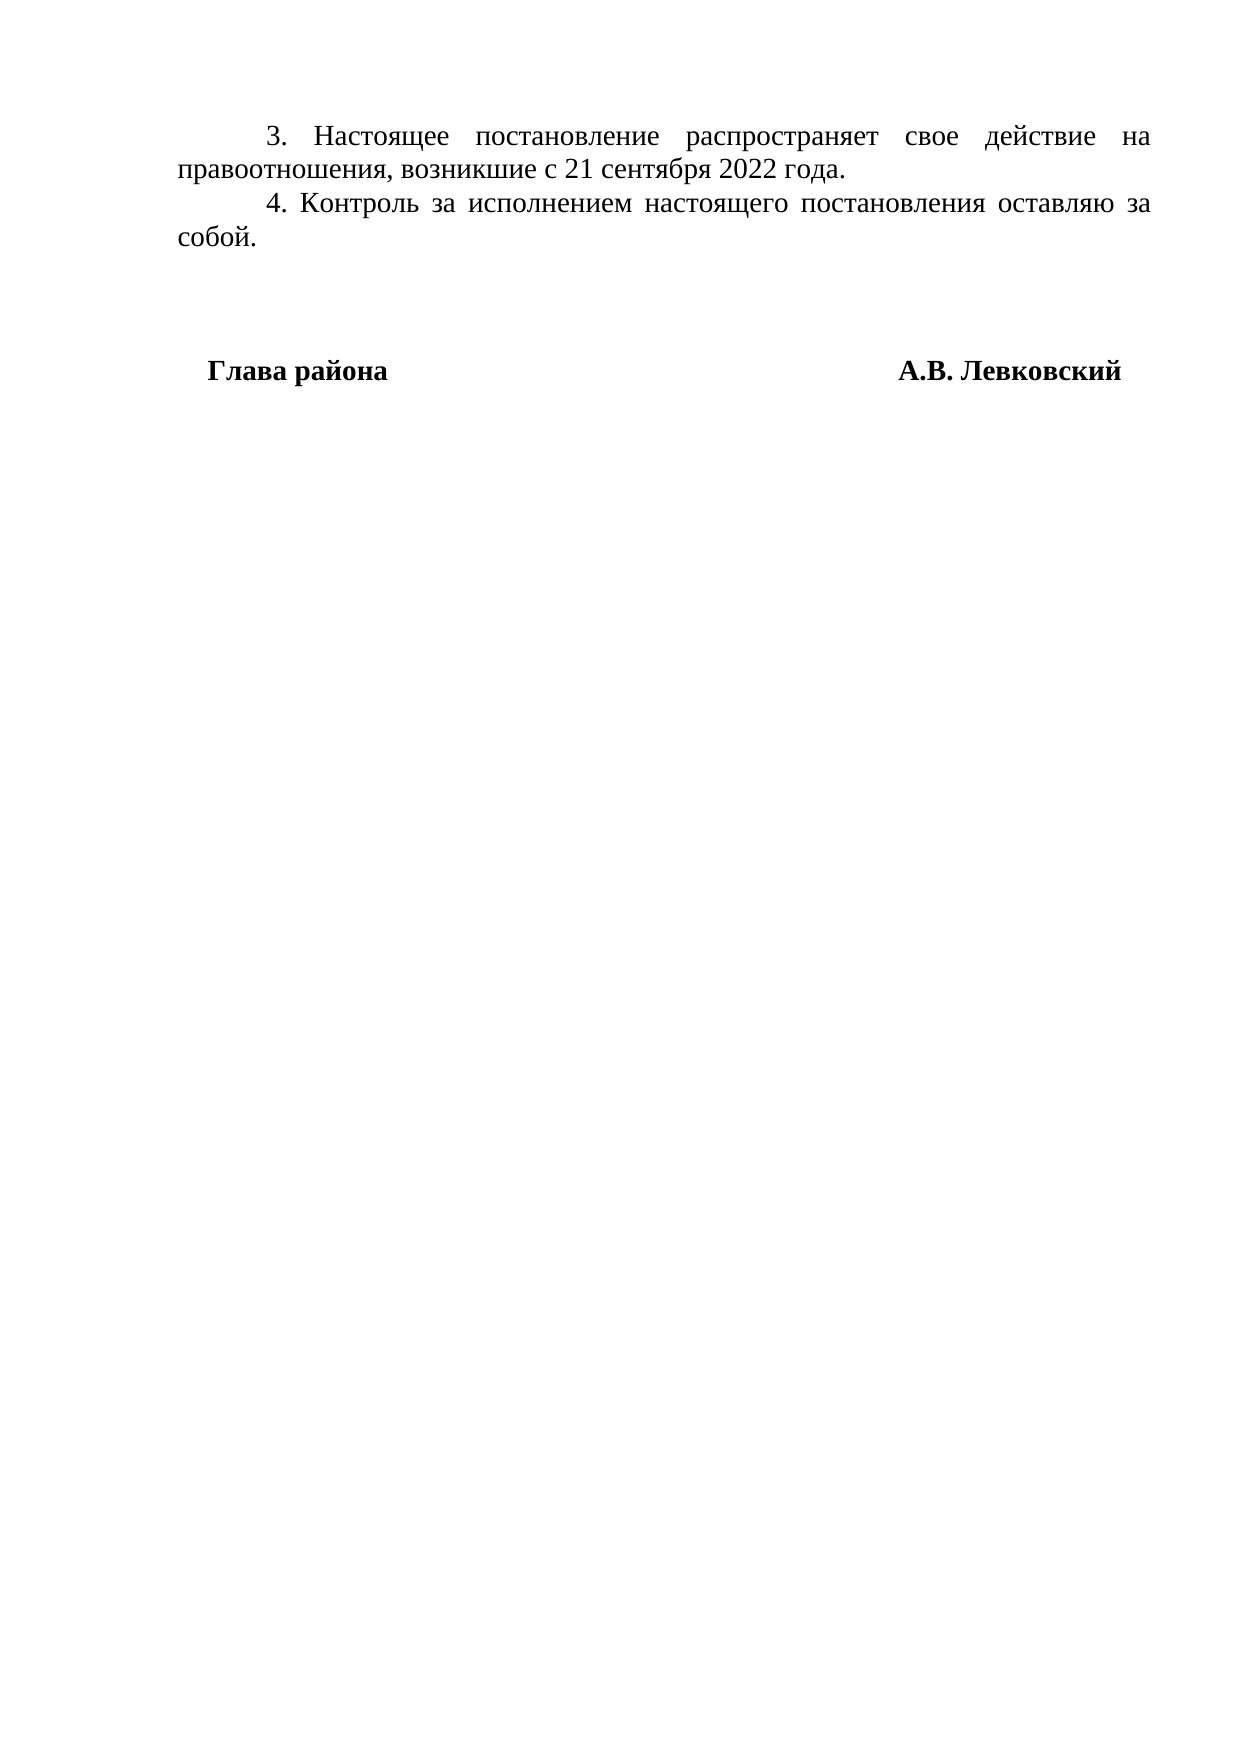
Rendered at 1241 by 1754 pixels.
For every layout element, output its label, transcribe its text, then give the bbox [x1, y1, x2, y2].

text Глава района А.В. Левковский [177, 353, 1152, 386]
text 4. Контроль за исполнением настоящего постановления оставляю за собой. [177, 185, 1152, 252]
text 3. Настоящее постановление распространяет свое действие на правоотношения, возникшие с 21 сентября 2022 года. [177, 118, 1152, 185]
